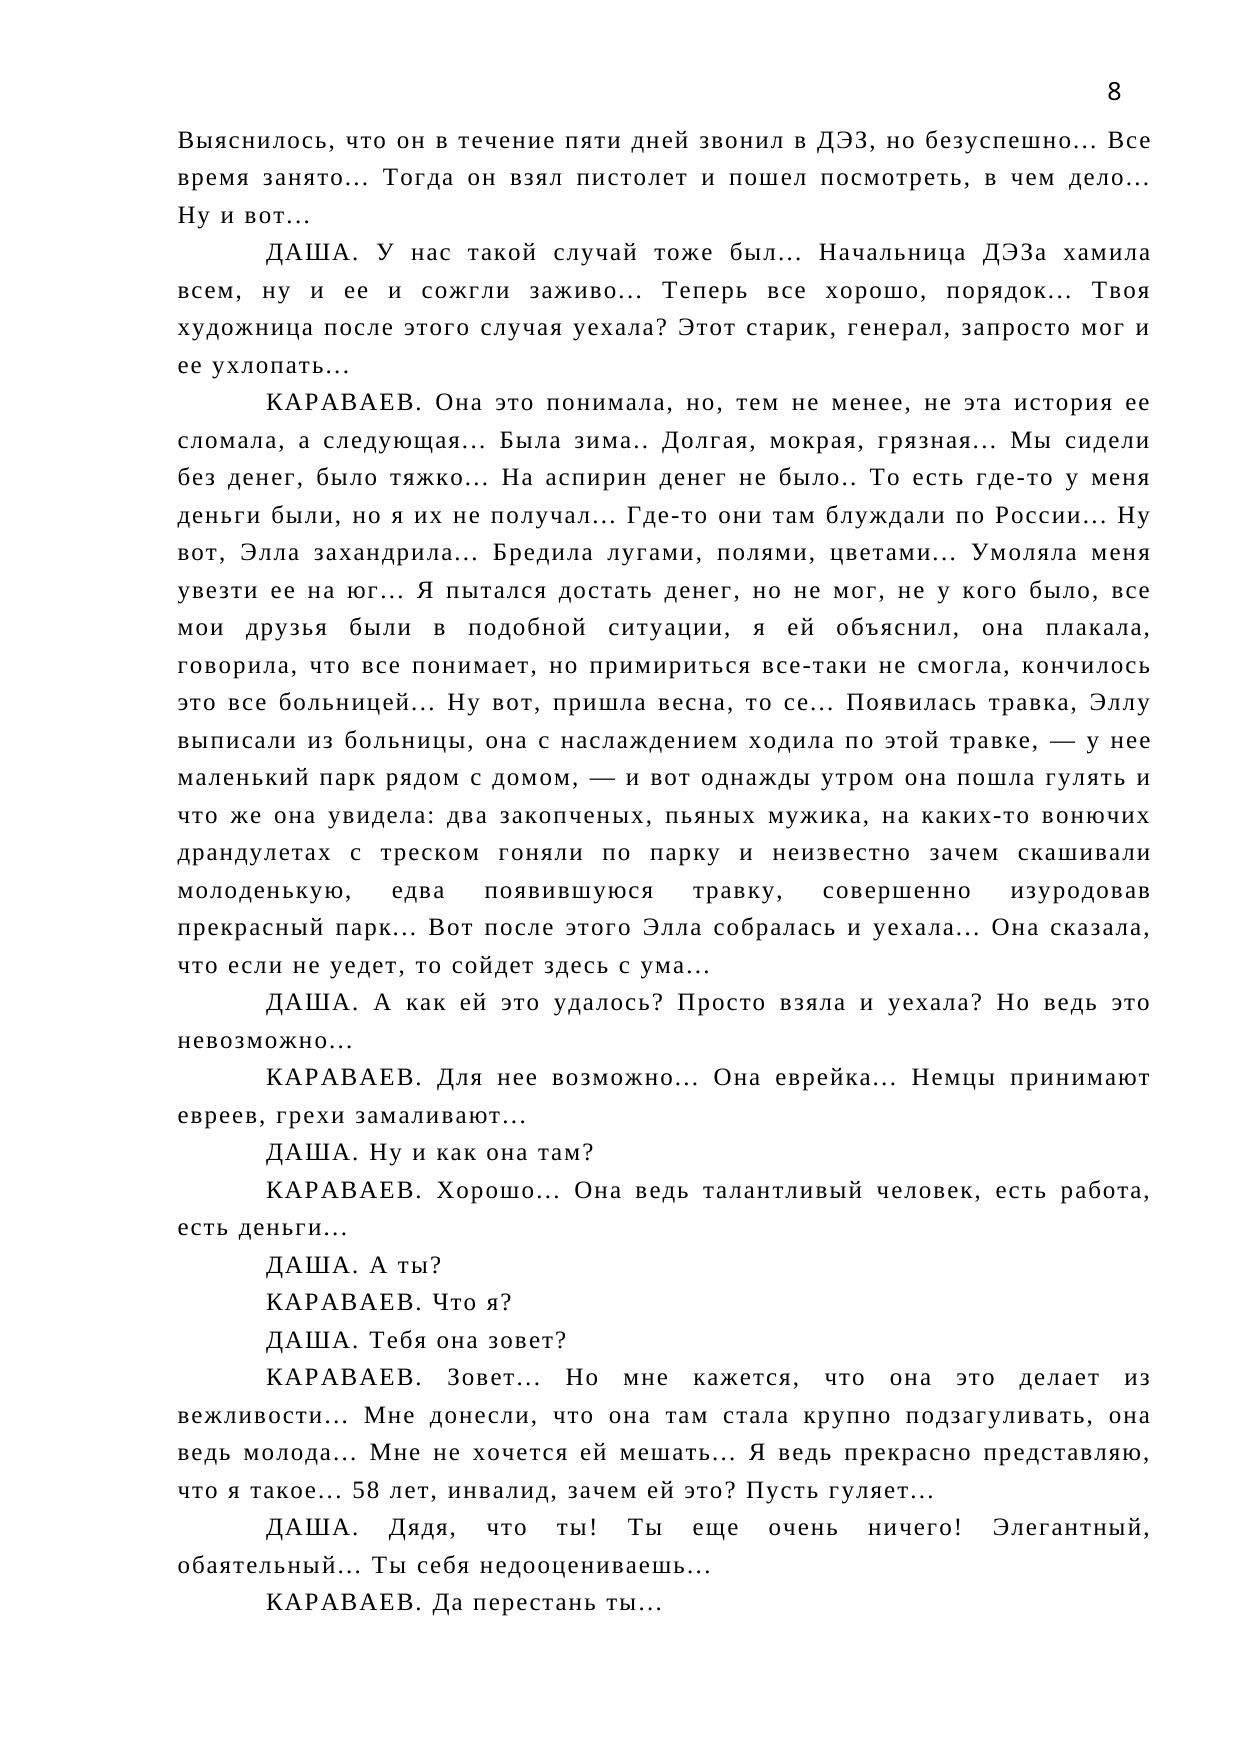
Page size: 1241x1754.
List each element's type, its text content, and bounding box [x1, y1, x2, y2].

text КАРАВАЕВ. Зовет... Но мне кажется, что она это делает из вежливости... Мне донесли, что она там стала крупно подзагуливать, она ведь молода... Мне не хочется ей мешать... Я ведь прекрасно представляю, что я такое... 58 лет, инвалид, зачем ей это? Пусть гуляет... [177, 1356, 1152, 1506]
text ДАША. Тебя она зовет? [177, 1318, 1152, 1356]
text КАРАВАЕВ. Для нее возможно... Она еврейка... Немцы принимают евреев, грехи замаливают... [177, 1056, 1152, 1131]
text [177, 118, 1152, 231]
text ДАША. А как ей это удалось? Просто взяла и уехала? Но ведь это невозможно... [177, 981, 1152, 1056]
text ДАША. Дядя, что ты! Ты еще очень ничего! Элегантный, обаятельный... Ты себя недооцениваешь... [177, 1506, 1152, 1581]
text КАРАВАЕВ. Она это понимала, но, тем не менее, не эта история ее сломала, а следующая... Была зима.. Долгая, мокрая, грязная... Мы сидели без денег, было тяжко... На аспирин денег не было.. То есть где-то у меня деньги были, но я их не получал... Где-то они там блуждали по России... Ну вот, Элла захандрила... Бредила лугами, полями, цветами... Умоляла меня увезти ее на юг... Я пытался достать денег, но не мог, не у кого было, все мои друзья были в подобной ситуации, я ей объяснил, она плакала, говорила, что все понимает, но примириться все-таки не смогла, кончилось это все больницей... Ну вот, пришла весна, то се... Появилась травка, Эллу выписали из больницы, она с наслаждением ходила по этой травке, — у нее маленький парк рядом с домом, — и вот однажды утром она пошла гулять и что же она увидела: два закопченых, пьяных мужика, на каких-то вонючих драндулетах с треском гоняли по парку и неизвестно зачем скашивали молоденькую, едва появившуюся травку, совершенно изуродовав прекрасный парк... Вот после этого Элла собралась и уехала... Она сказала, что если не уедет, то сойдет здесь с ума... [177, 381, 1152, 981]
text ДАША. Ну и как она там? [177, 1131, 1152, 1168]
text ДАША. А ты? [177, 1243, 1152, 1281]
text КАРАВАЕВ. Да перестань ты... [177, 1581, 1152, 1618]
text КАРАВАЕВ. Хорошо... Она ведь талантливый человек, есть работа, есть деньги... [177, 1168, 1152, 1243]
text КАРАВАЕВ. Что я? [177, 1281, 1152, 1318]
text ДАША. У нас такой случай тоже был... Начальница ДЭЗа хамила всем, ну и ее и сожгли заживо... Теперь все хорошо, порядок... Твоя художница после этого случая уехала? Этот старик, генерал, запросто мог и ее ухлопать... [177, 231, 1152, 381]
